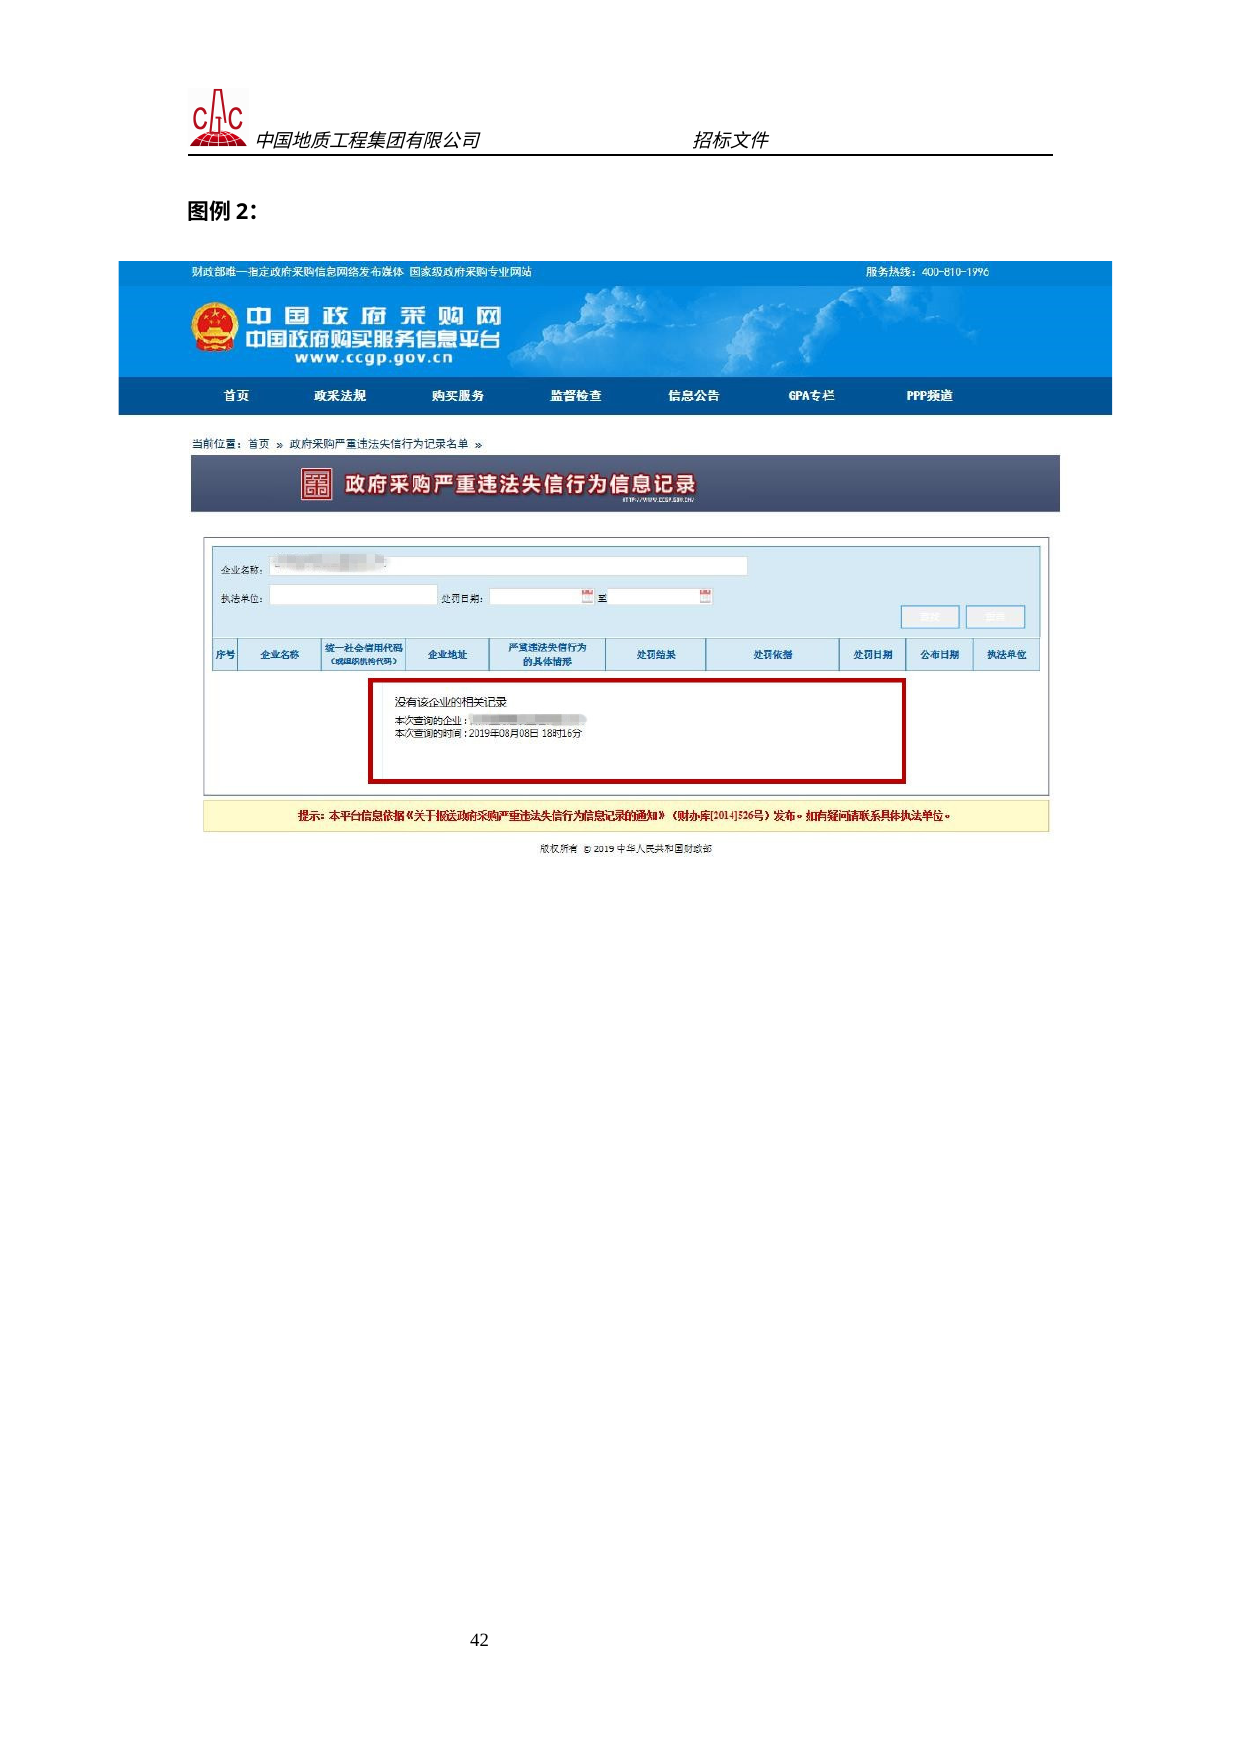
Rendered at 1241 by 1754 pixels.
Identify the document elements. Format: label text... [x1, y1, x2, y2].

text 图例2： [187, 194, 1053, 227]
picture [187, 88, 249, 147]
picture [118, 261, 1113, 886]
